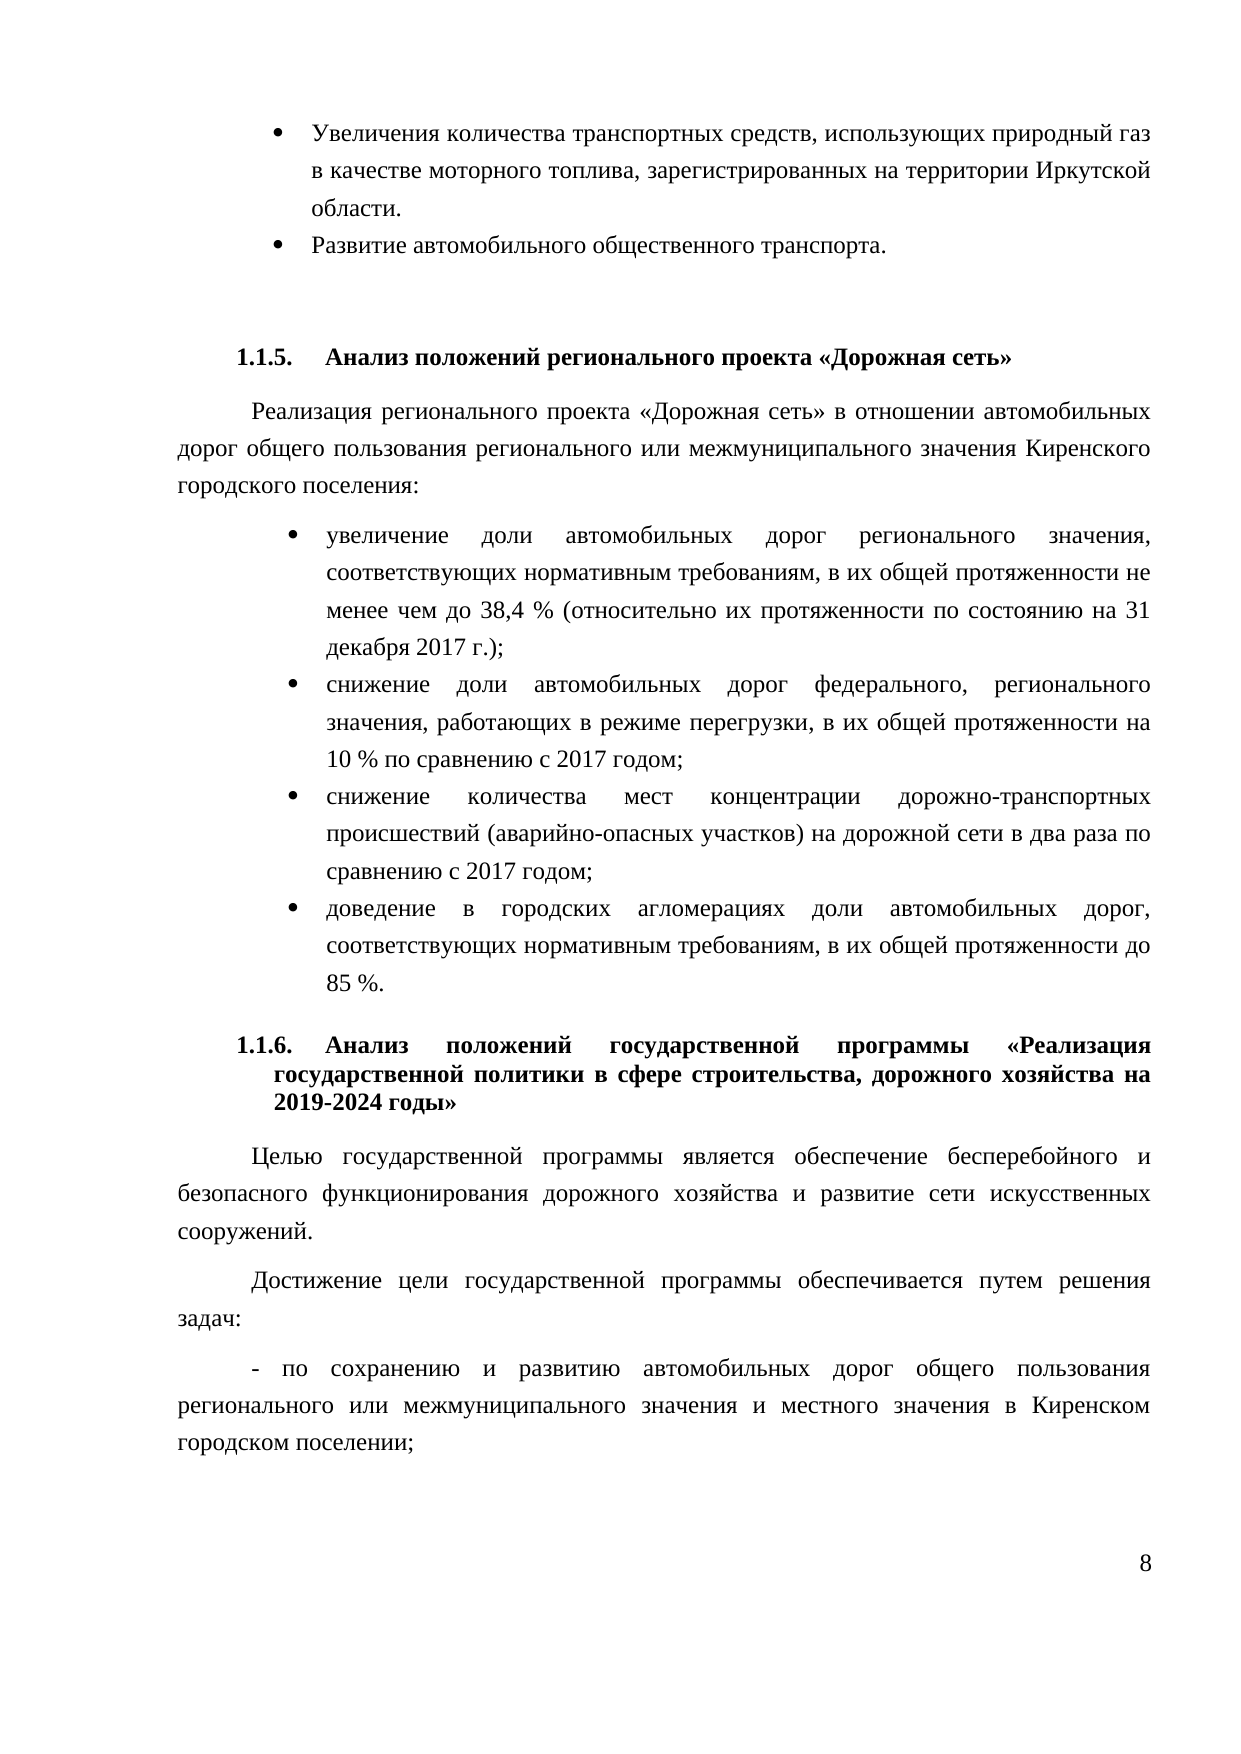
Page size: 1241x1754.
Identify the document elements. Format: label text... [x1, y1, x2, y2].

text Анализ положений регионального проекта «Дорожная сеть» [236, 342, 1152, 371]
text - по сохранению и развитию автомобильных дорог общего пользования регионального или межмуниципального значения и местного значения в Киренском городском поселении; [177, 1353, 1152, 1456]
text Целью государственной программы является обеспечение бесперебойного и безопасного функционирования дорожного хозяйства и развитие сети искусственных сооружений. [177, 1141, 1152, 1244]
list Развитие автомобильного общественного транспорта. [274, 230, 1152, 259]
text Достижение цели государственной программы обеспечивается путем решения задач: [177, 1266, 1152, 1332]
list увеличение доли автомобильных дорог регионального значения, соответствующих нормативным требованиям, в их общей протяженности не менее чем до 38,4 % (относительно их протяженности по состоянию на 31 декабря 2017 г.); [288, 520, 1152, 661]
list снижение доли автомобильных дорог федерального, регионального значения, работающих в режиме перегрузки, в их общей протяженности на 10 % по сравнению с 2017 годом; [288, 669, 1152, 773]
list доведение в городских агломерациях доли автомобильных дорог, соответствующих нормативным требованиям, в их общей протяженности до 85 %. [288, 893, 1152, 996]
list снижение количества мест концентрации дорожно-транспортных происшествий (аварийно-опасных участков) на дорожной сети в два раза по сравнению с 2017 годом; [288, 781, 1152, 884]
text Реализация регионального проекта «Дорожная сеть» в отношении автомобильных дорог общего пользования регионального или межмуниципального значения Киренского городского поселения: [177, 396, 1152, 499]
list Увеличения количества транспортных средств, использующих природный газ в качестве моторного топлива, зарегистрированных на территории Иркутской области. [274, 118, 1152, 221]
text Анализ положений государственной программы «Реализация государственной политики в сфере строительства, дорожного хозяйства на 2019-2024 годы» [236, 1030, 1152, 1116]
